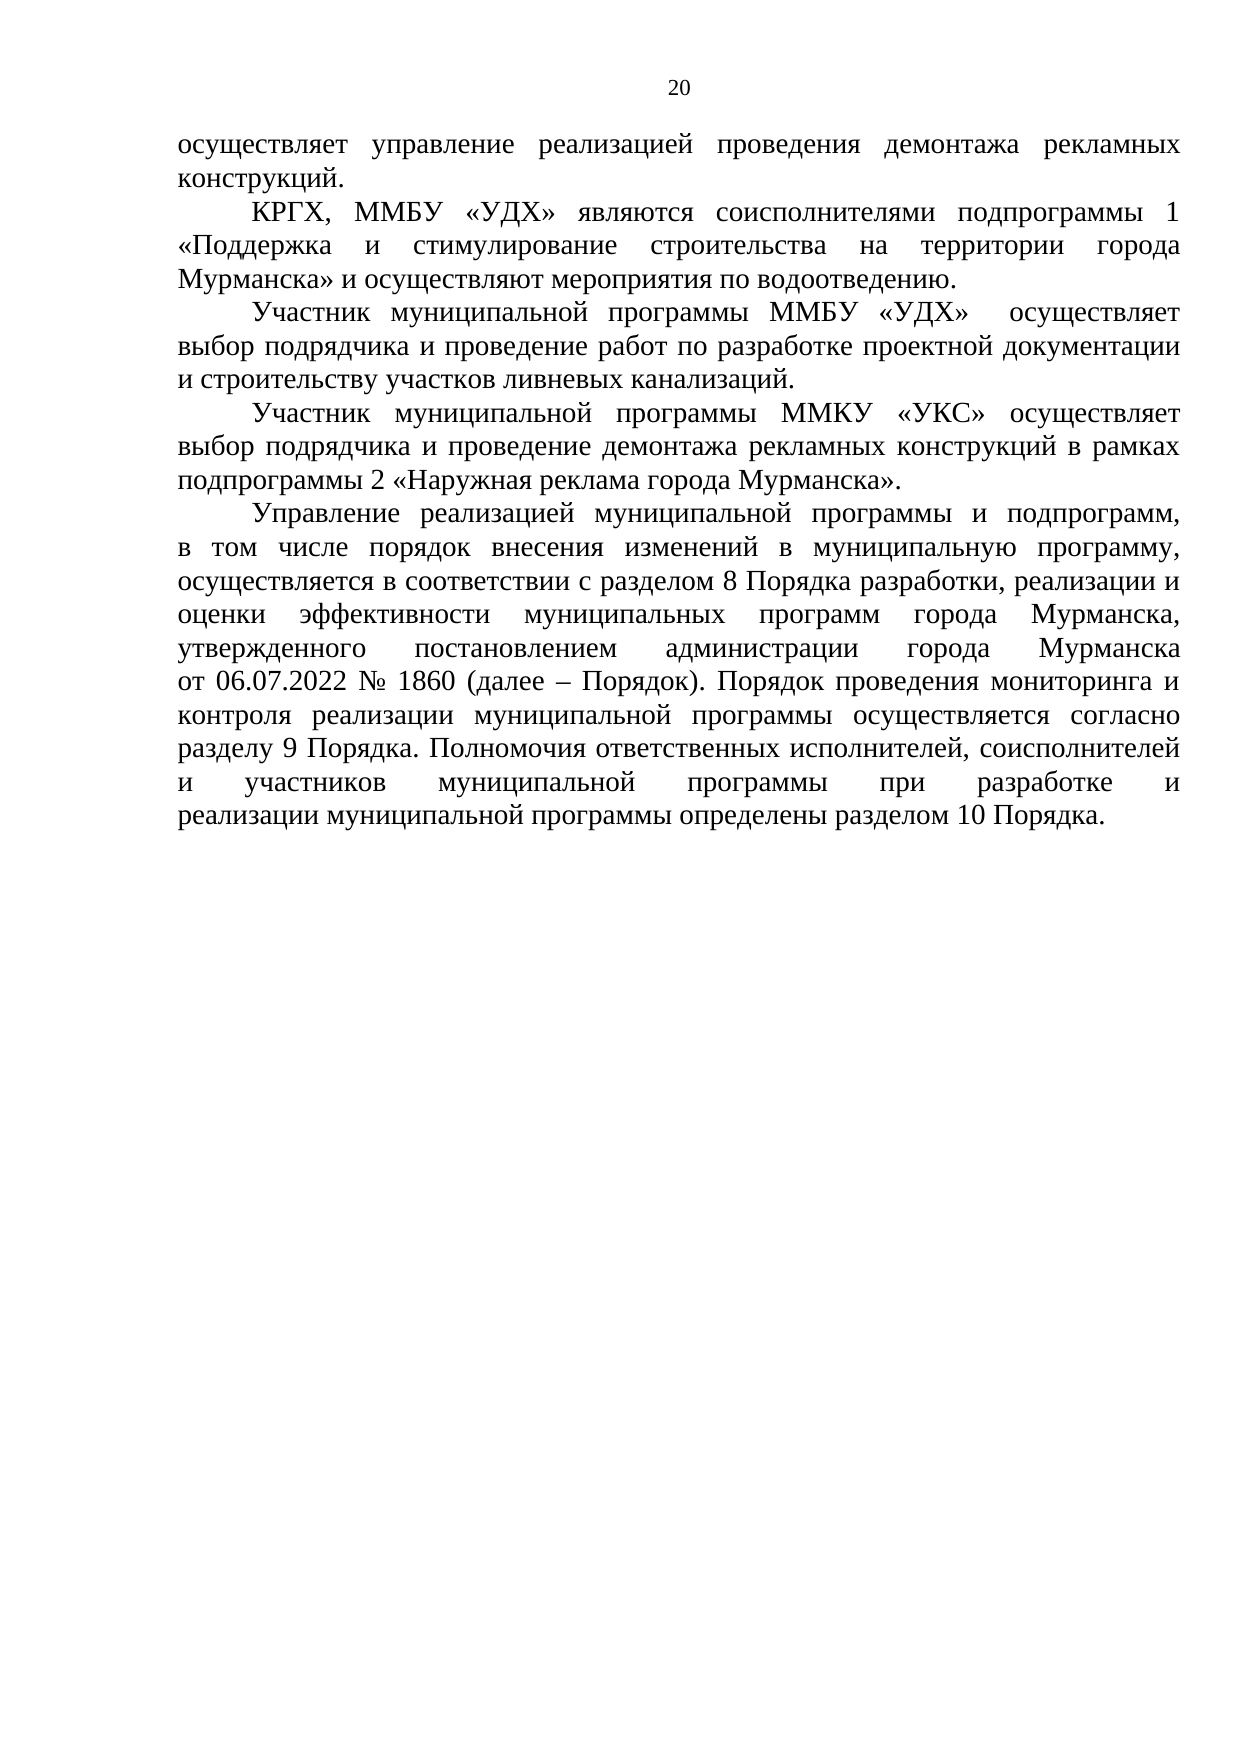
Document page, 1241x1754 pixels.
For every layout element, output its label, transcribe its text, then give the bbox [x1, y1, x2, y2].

text Участник муниципальной программы ММКУ «УКС» осуществляет выбор подрядчика и проведение демонтажа рекламных конструкций в рамках подпрограммы 2 «Наружная реклама города Мурманска». [177, 395, 1181, 496]
text Управление реализацией муниципальной программы и подпрограмм, в том числе порядок внесения изменений в муниципальную программу, осуществляется в соответствии с разделом 8 Порядка разработки, реализации и оценки эффективности муниципальных программ города Мурманска, утвержденного постановлением администрации города Мурманска от 06.07.2022 № 1860 (далее – Порядок). Порядок проведения мониторинга и контроля реализации муниципальной программы осуществляется согласно разделу 9 Порядка. Полномочия ответственных исполнителей, соисполнителей и участников муниципальной программы при разработке и реализации муниципальной программы определены разделом 10 Порядка. [177, 496, 1181, 831]
text Участник муниципальной программы ММБУ «УДХ» осуществляет выбор подрядчика и проведение работ по разработке проектной документации и строительству участков ливневых канализаций. [177, 294, 1181, 395]
text КРГХ, ММБУ «УДХ» являются соисполнителями подпрограммы 1 «Поддержка и стимулирование строительства на территории города Мурманска» и осуществляют мероприятия по водоотведению. [177, 194, 1181, 294]
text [177, 127, 1181, 194]
